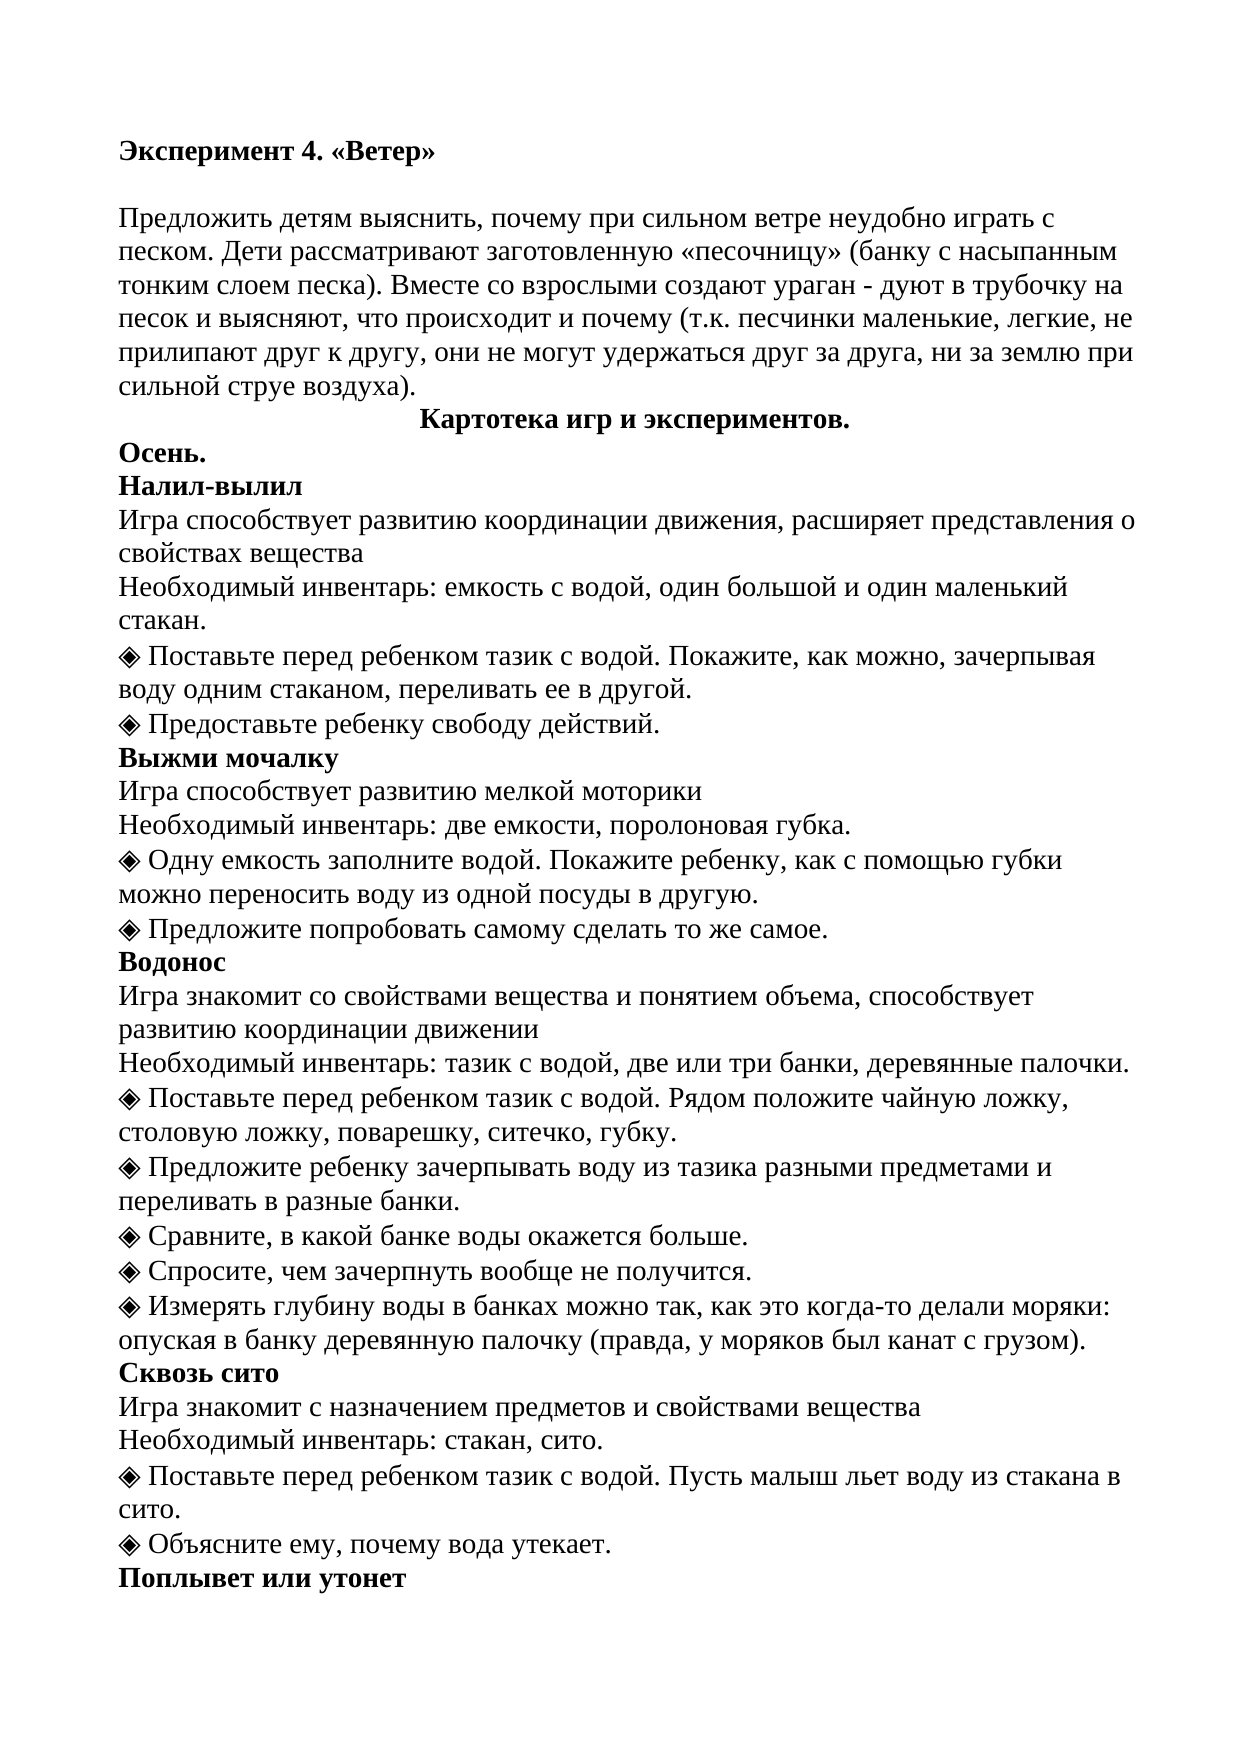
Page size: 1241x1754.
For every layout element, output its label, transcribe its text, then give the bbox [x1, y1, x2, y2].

text Сквозь сито [118, 1355, 1152, 1389]
text Картотека игр и экспериментов. [118, 401, 1152, 435]
text Игра знакомит с назначением предметов и свойствами вещества [118, 1389, 1152, 1422]
text Игра способствует развитию мелкой моторики [118, 773, 1152, 807]
text ◈ Поставьте перед ребенком тазик с водой. Покажите, как можно, зачерпывая воду одним стаканом, переливать ее в другой. [118, 636, 1152, 705]
text ◈ Поставьте перед ребенком тазик с водой. Пусть малыш льет воду из стакана в сито. [118, 1456, 1152, 1525]
text Игра знакомит со свойствами вещества и понятием объема, способствует развитию координации движении [118, 978, 1152, 1045]
text Необходимый инвентарь: две емкости, поролоновая губка. [118, 807, 1152, 841]
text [118, 133, 1152, 401]
text Игра способствует развитию координации движения, расширяет представления о свойствах вещества [118, 502, 1152, 569]
text ◈ Поставьте перед ребенком тазик с водой. Рядом положите чайную ложку, столовую ложку, поварешку, ситечко, губку. [118, 1079, 1152, 1147]
text ◈ Спросите, чем зачерпнуть вообще не получится. [118, 1251, 1152, 1287]
text ◈ Объясните ему, почему вода утекает. [118, 1525, 1152, 1560]
text Поплывет или утонет [118, 1560, 1152, 1593]
text ◈ Предложите ребенку зачерпывать воду из тазика разными предметами и переливать в разные банки. [118, 1147, 1152, 1216]
text Осень. [118, 435, 1152, 468]
text ◈ Предложите попробовать самому сделать то же самое. [118, 909, 1152, 944]
text Необходимый инвентарь: тазик с водой, две или три банки, деревянные палочки. [118, 1045, 1152, 1079]
text ◈ Одну емкость заполните водой. Покажите ребенку, как с помощью губки можно переносить воду из одной посуды в другую. [118, 841, 1152, 909]
text ◈ Измерять глубину воды в банках можно так, как это когда-то делали моряки: опуская в банку деревянную палочку (правда, у моряков был канат с грузом). [118, 1287, 1152, 1355]
text Необходимый инвентарь: стакан, сито. [118, 1422, 1152, 1456]
text Выжми мочалку [118, 740, 1152, 773]
text ◈ Предоставьте ребенку свободу действий. [118, 705, 1152, 740]
text Водонос [118, 944, 1152, 978]
text Необходимый инвентарь: емкость с водой, один большой и один маленький стакан. [118, 569, 1152, 636]
text Налил-вылил [118, 468, 1152, 502]
text ◈ Сравните, в какой банке воды окажется больше. [118, 1216, 1152, 1251]
